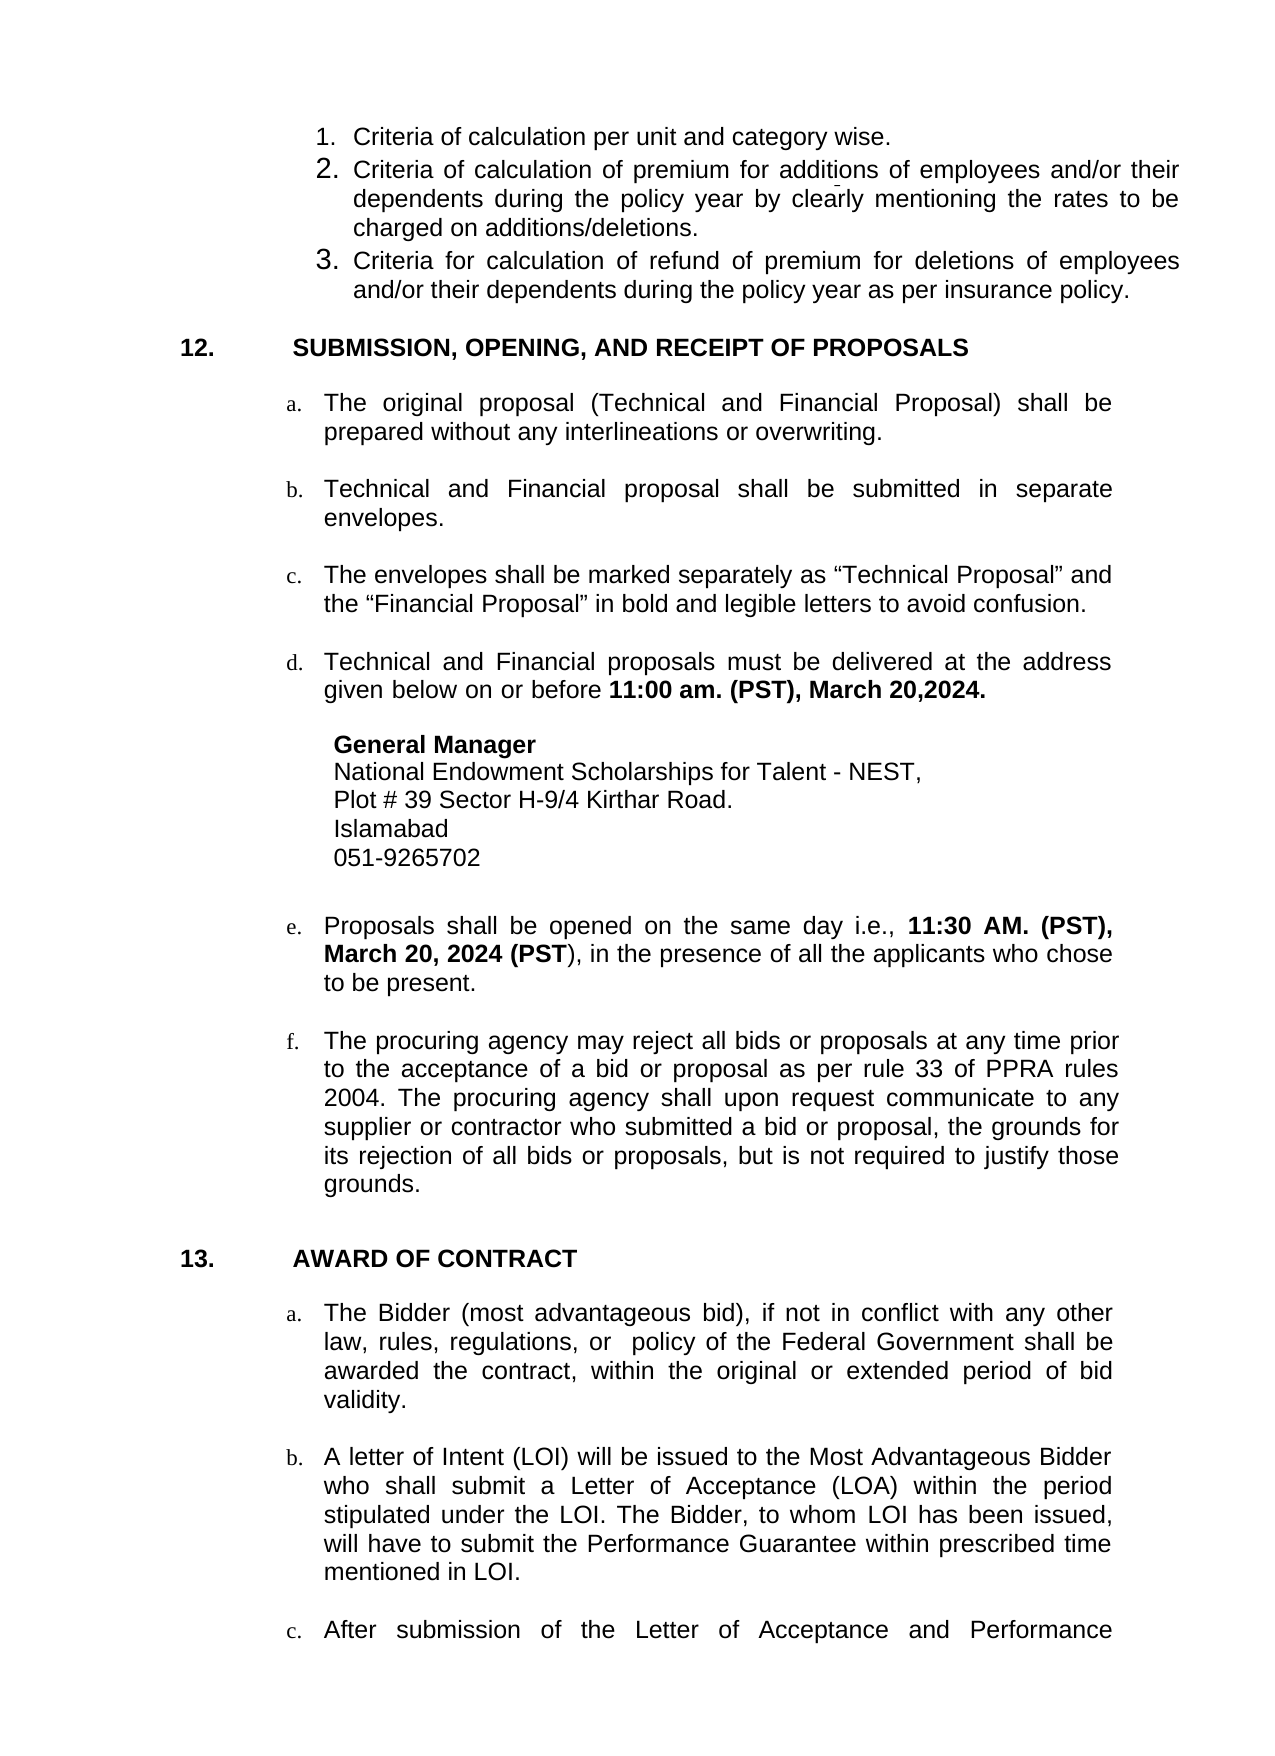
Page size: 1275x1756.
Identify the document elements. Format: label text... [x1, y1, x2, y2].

subtitle SUBMISSION, OPENING, AND RECEIPT OF PROPOSALS [180, 333, 1181, 361]
text National Endowment Scholarships for Talent - NEST, [333, 759, 1181, 785]
list Proposals shall be opened on the same day i.e., 11:30 AM. (PST), March 20, 2024 (PST), in the presence of all the applicants who chose to be present. [286, 911, 1113, 997]
list The original proposal (Technical and Financial Proposal) shall be prepared without any interlineations or overwriting. [286, 388, 1112, 445]
list Criteria of calculation per unit and category wise. [315, 122, 1181, 151]
text 051-9265702 [333, 843, 752, 872]
text Islamabad [333, 814, 752, 843]
text General Manager [333, 733, 1181, 759]
list The Bidder (most advantageous bid), if not in conflict with any other law, rules, regulations, or policy of the Federal Government shall be awarded the contract, within the original or extended period of bid validity. [286, 1298, 1113, 1413]
list The envelopes shall be marked separately as “Technical Proposal” and the “Financial Proposal” in bold and legible letters to avoid confusion. [286, 560, 1113, 618]
list The procuring agency may reject all bids or proposals at any time prior to the acceptance of a bid or proposal as per rule 33 of PPRA rules 2004. The procuring agency shall upon request communicate to any supplier or contractor who submitted a bid or proposal, the grounds for its rejection of all bids or proposals, but is not required to justify those grounds. [286, 1026, 1121, 1198]
subtitle AWARD OF CONTRACT [180, 1243, 1181, 1272]
list Criteria of calculation of premium for additions of employees and/or their dependents during the policy year by clearly mentioning the rates to be charged on additions/deletions. [315, 151, 1181, 242]
list A letter of Intent (LOI) will be issued to the Most Advantageous Bidder who shall submit a Letter of Acceptance (LOA) within the period stipulated under the LOI. The Bidder, to whom LOI has been issued, will have to submit the Performance Guarantee within prescribed time mentioned in LOI. [286, 1442, 1113, 1586]
list Technical and Financial proposals must be delivered at the address given below on or before 11:00 am. (PST), March 20,2024. [286, 647, 1111, 704]
text Plot # 39 Sector H-9/4 Kirthar Road. [333, 785, 752, 814]
list Criteria for calculation of refund of premium for deletions of employees and/or their dependents during the policy year as per insurance policy. [315, 242, 1181, 304]
list Technical and Financial proposal shall be submitted in separate envelopes. [286, 474, 1113, 531]
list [286, 1615, 1113, 1643]
